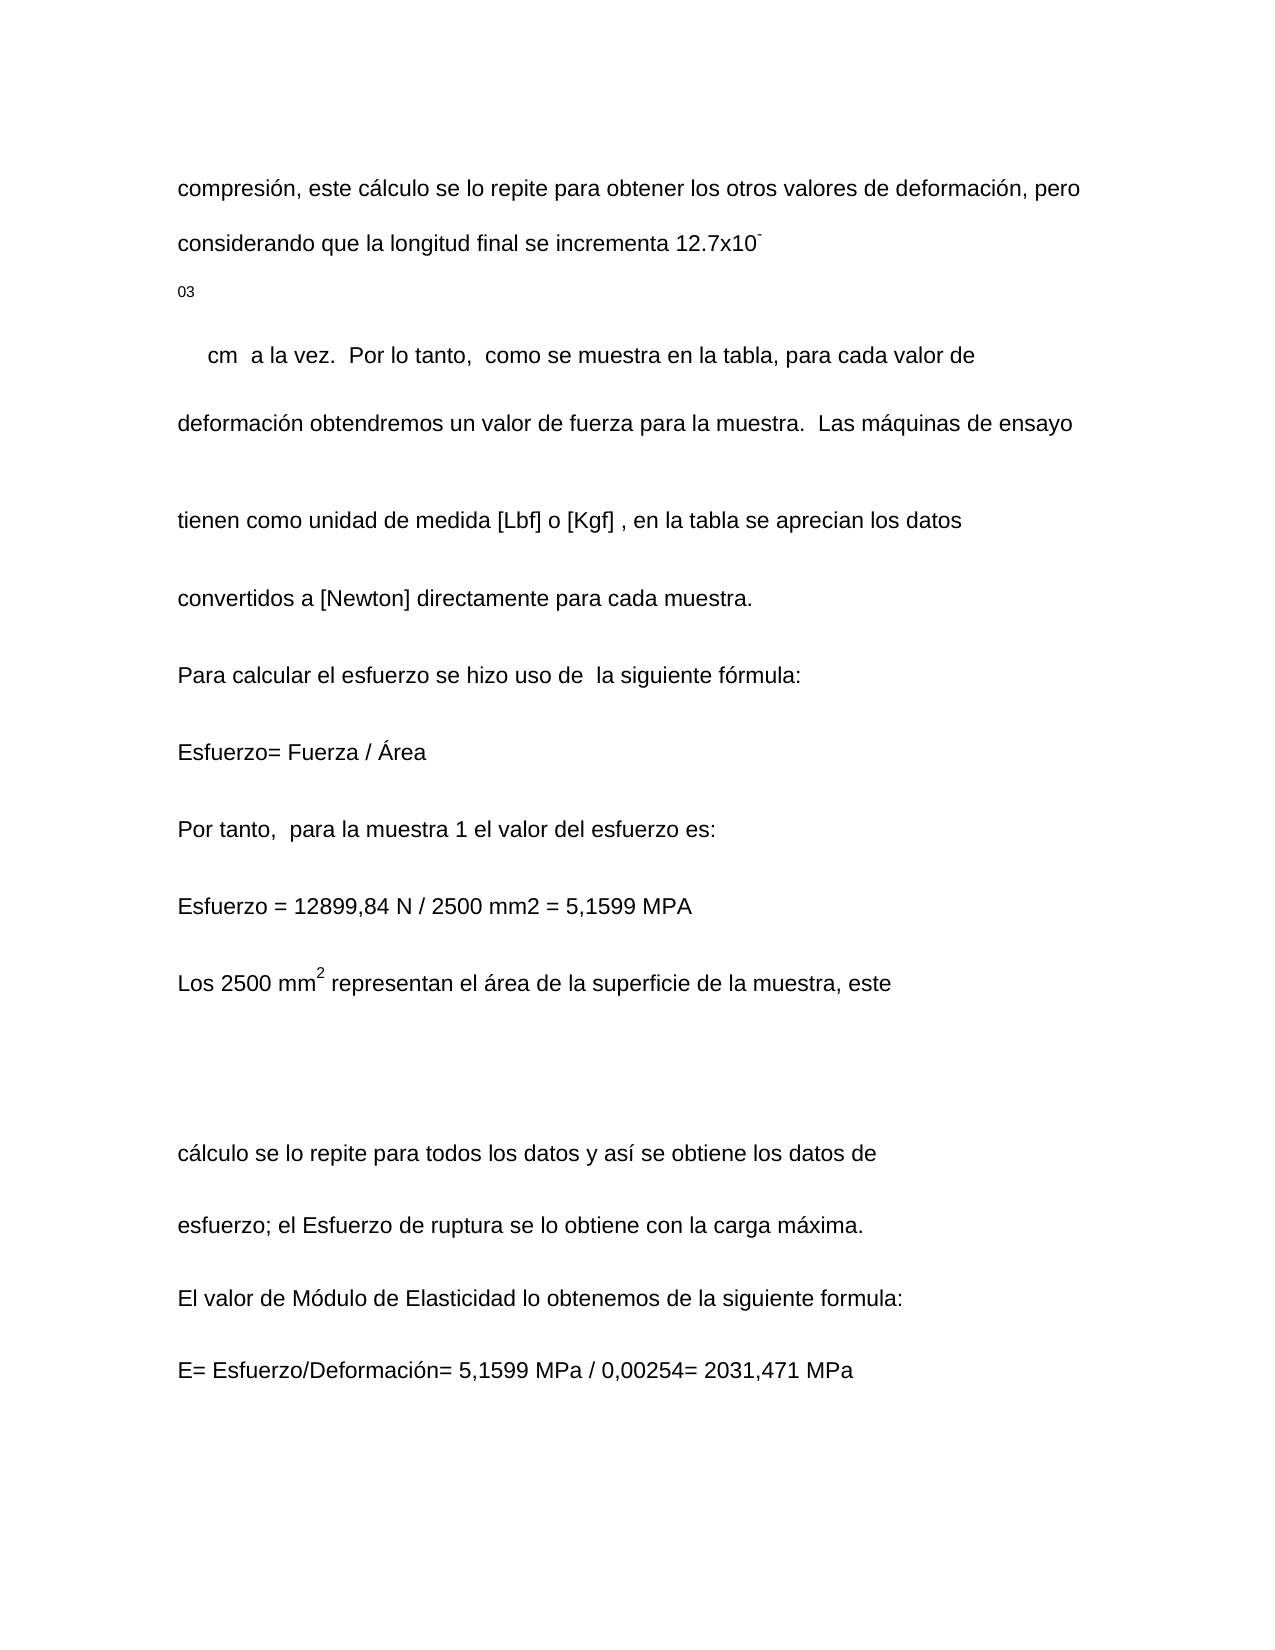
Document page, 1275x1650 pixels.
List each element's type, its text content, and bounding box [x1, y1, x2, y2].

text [177, 148, 1098, 256]
text 03 [177, 283, 1098, 301]
text cm a la vez. Por lo tanto, como se muestra en la tabla, para cada valor de deformación obtendremos un valor de fuerza para la muestra. Las máquinas de ensayo [177, 301, 1098, 437]
text tienen como unidad de medida [Lbf] o [Kgf] , en la tabla se aprecian los datos convertidos a [Newton] directamente para cada muestra. Para calcular el esfuerzo se hizo uso de la siguiente fórmula: Esfuerzo= Fuerza / Área Por tanto, para la muestra 1 el valor del esfuerzo es: Esfuerzo = 12899,84 N / 2500 mm2 = 5,1599 MPA Los 2500 mm2 representan el área de la superficie de la muestra, este [177, 457, 1098, 1073]
text cálculo se lo repite para todos los datos y así se obtiene los datos de esfuerzo; el Esfuerzo de ruptura se lo obtiene con la carga máxima. El valor de Módulo de Elasticidad lo obtenemos de la siguiente formula: E= Esfuerzo/Deformación= 5,1599 MPa / 0,00254= 2031,471 MPa [177, 1093, 1098, 1456]
